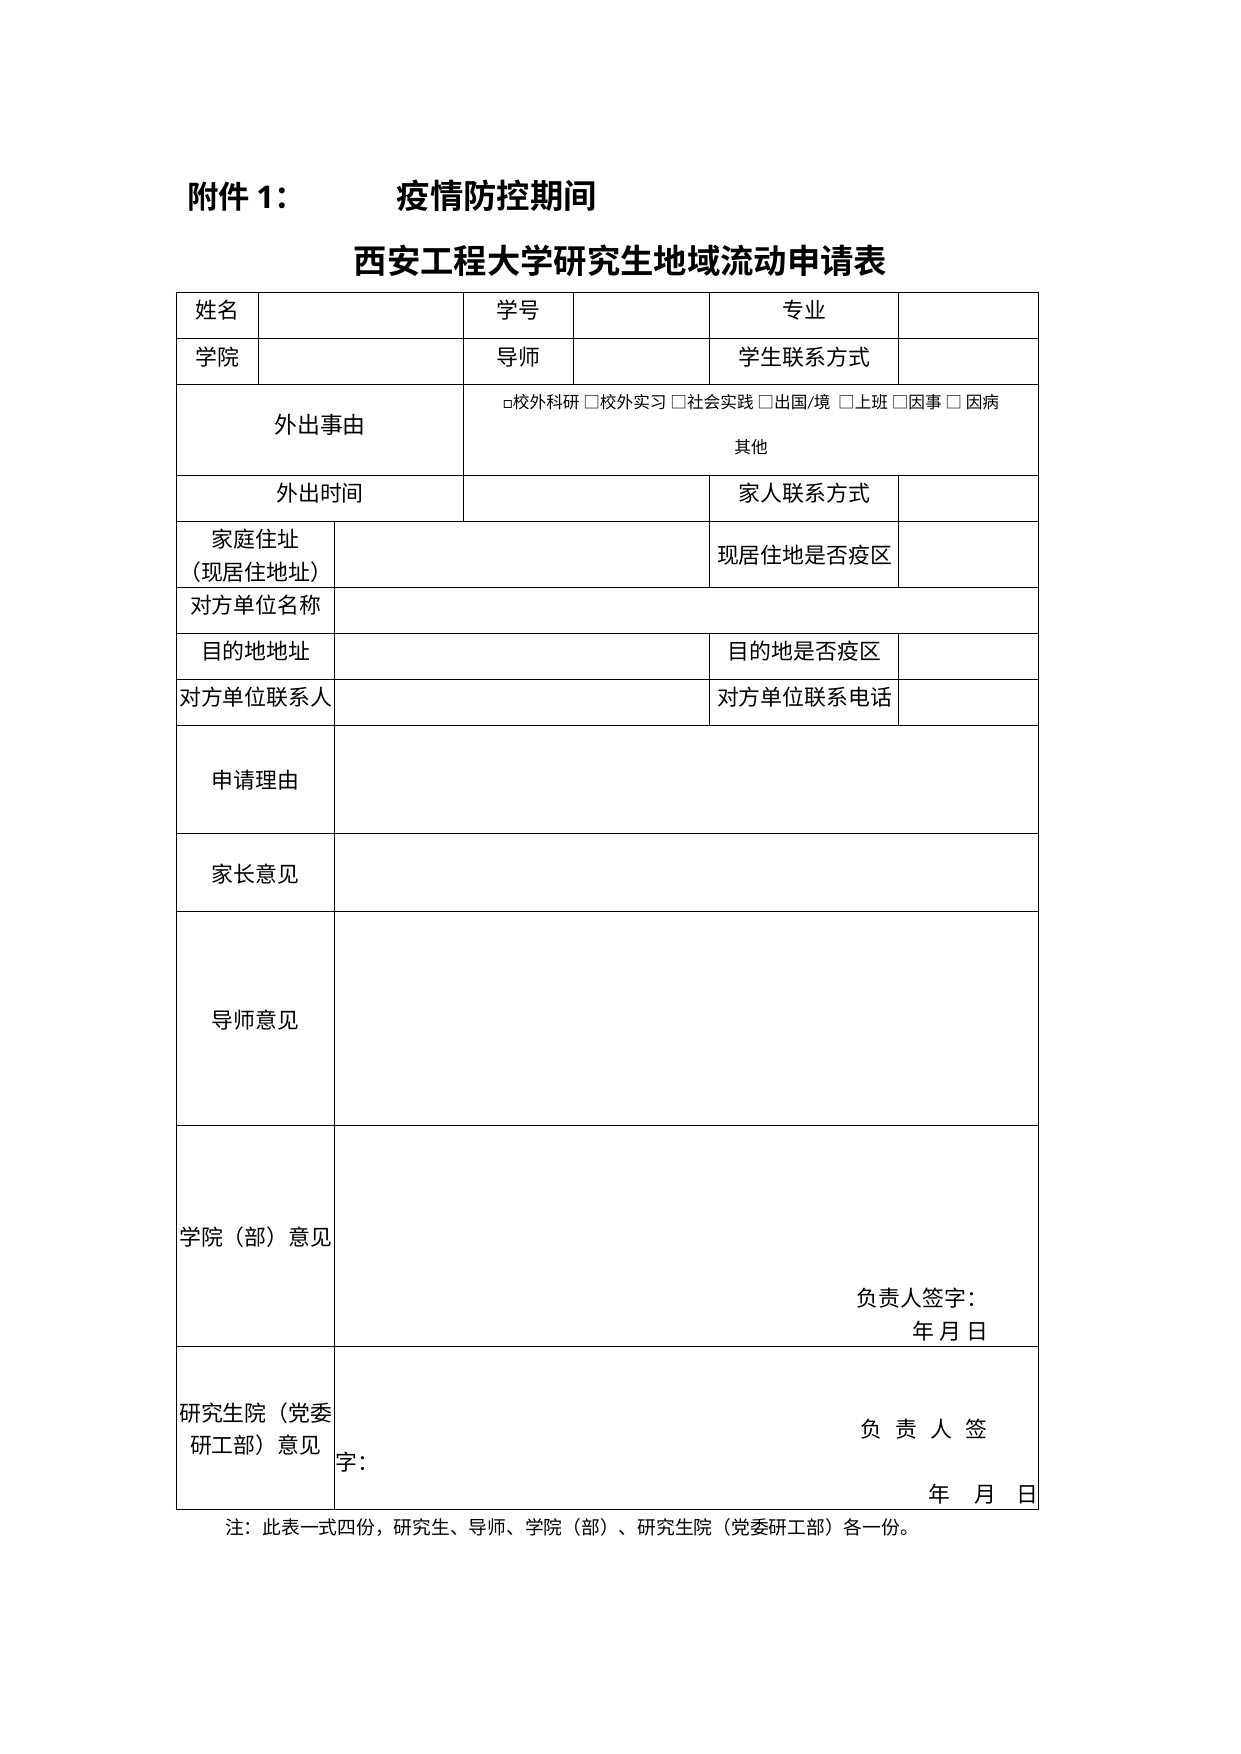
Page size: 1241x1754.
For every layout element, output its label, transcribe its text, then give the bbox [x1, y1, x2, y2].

table_cell 负责人签字： 年 月 日 [335, 1347, 1038, 1509]
table_cell [259, 339, 463, 384]
table_cell 学院（部）意见 [177, 1126, 334, 1346]
table_cell [335, 834, 1038, 911]
table_cell [464, 476, 709, 521]
table_header [574, 293, 709, 338]
table_cell [899, 522, 1038, 587]
table_cell [335, 522, 709, 587]
table_cell 家人联系方式 [710, 476, 898, 521]
table_cell 对方单位联系人 [177, 680, 334, 725]
text 西安工程大学研究生地域流动申请表 [187, 227, 1053, 292]
table_cell 现居住地是否疫区 [710, 522, 898, 587]
table_header 学号 [464, 293, 573, 338]
table_cell 目的地是否疫区 [710, 634, 898, 679]
table_cell 导师 [464, 339, 573, 384]
text 注：此表一式四份，研究生、导师、学院（部）、研究生院（党委研工部）各一份。 [187, 1510, 1053, 1543]
table_cell [335, 912, 1038, 1125]
table_cell [574, 339, 709, 384]
table_cell [899, 634, 1038, 679]
table_cell 对方单位名称 [177, 588, 334, 633]
table_cell 家庭住址 （现居住地址） [177, 522, 334, 587]
table_cell [899, 680, 1038, 725]
table_cell 研究生院（党委研工部）意见 [177, 1347, 334, 1509]
table_cell 家长意见 [177, 834, 334, 911]
table_cell [335, 680, 709, 725]
table_cell 导师意见 [177, 912, 334, 1125]
table_cell 负责人签字： 年 月 日 [335, 1126, 1038, 1346]
table_cell [335, 634, 709, 679]
text 附件1： 疫情防控期间 [187, 162, 1053, 227]
table_header 姓名 [177, 293, 258, 338]
table_cell 外出时间 [177, 476, 463, 521]
table_cell 学生联系方式 [710, 339, 898, 384]
table_cell □校外科研 □校外实习 □社会实践 □出国/境 □上班 □因事 □ 因病 其他 [464, 385, 1038, 475]
table_header [259, 293, 463, 338]
table_header 专业 [710, 293, 898, 338]
table_cell [899, 476, 1038, 521]
table_cell 学院 [177, 339, 258, 384]
table_header [899, 293, 1038, 338]
table_cell 申请理由 [177, 726, 334, 833]
table_cell [899, 339, 1038, 384]
table_cell 对方单位联系电话 [710, 680, 898, 725]
table_cell [335, 588, 1038, 633]
table_cell 目的地地址 [177, 634, 334, 679]
table_cell [335, 726, 1038, 833]
table_cell 外出事由 [177, 385, 463, 475]
